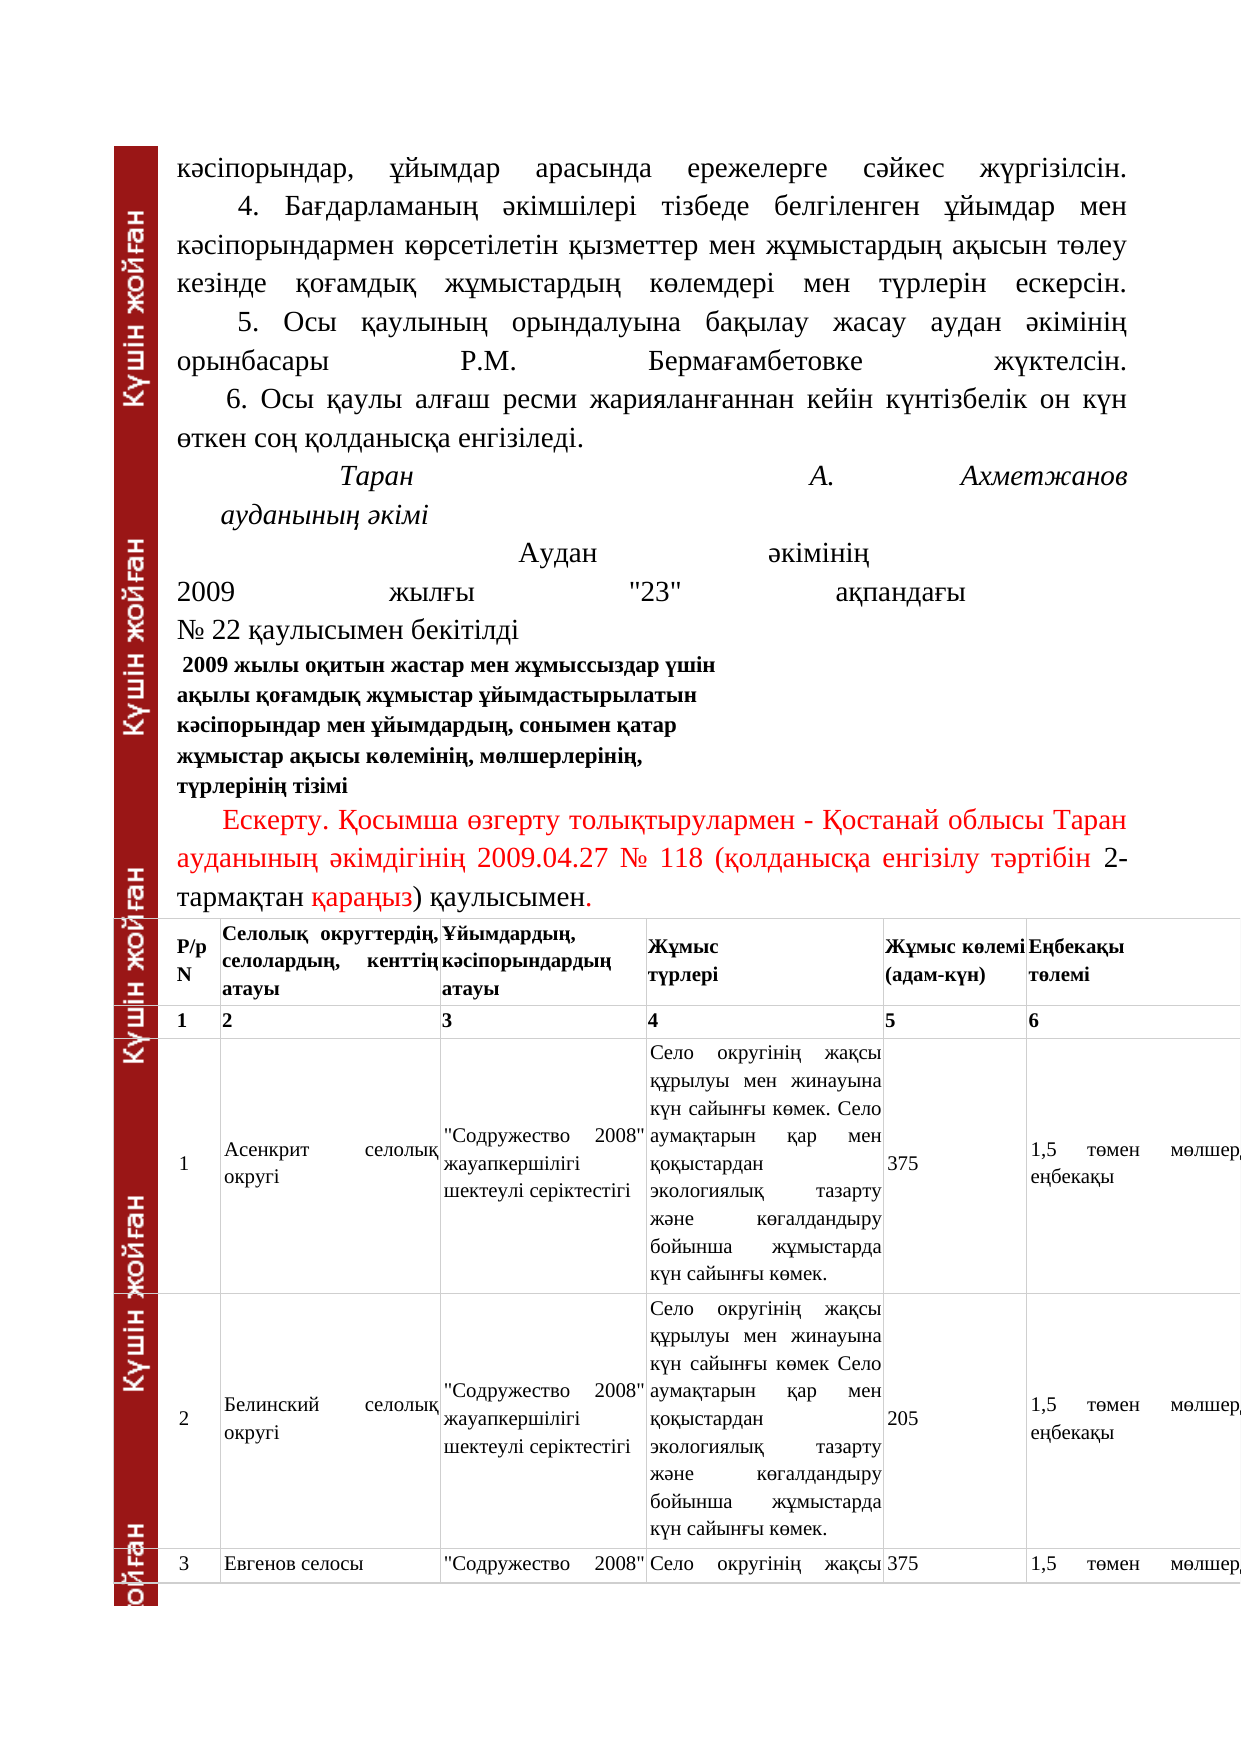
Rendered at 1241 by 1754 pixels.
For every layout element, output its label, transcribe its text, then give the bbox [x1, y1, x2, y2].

table_cell 2 [221, 1006, 440, 1037]
picture [114, 798, 158, 802]
table_cell 3 [114, 1549, 220, 1582]
picture [114, 453, 158, 458]
table_header Жұмыс көлемі (адам-күн) [884, 919, 1026, 1005]
table_cell 1,5 төмен мөлшердегі еңбекақы [1027, 1294, 1240, 1548]
picture [114, 530, 158, 535]
table_cell Белинский селолық округі [221, 1294, 440, 1548]
table_cell 5 [884, 1006, 1026, 1037]
picture [114, 913, 158, 918]
table_cell "Содружество 2008" жауапкершілігі шектеулі серіктестігі [441, 1549, 646, 1582]
table_cell 4 [647, 1006, 883, 1037]
table_cell 1 [114, 1006, 220, 1037]
table_cell 205 [884, 1294, 1026, 1548]
table_cell 375 [884, 1039, 1026, 1293]
table_cell "Содружество 2008" жауапкершілігі шектеулі серіктестігі [441, 1294, 646, 1548]
table_cell 375 [884, 1549, 1026, 1582]
picture [114, 1584, 158, 1606]
picture [114, 646, 158, 651]
table_cell 1 [114, 1039, 220, 1293]
text Аудан әкімінің 2009 жылғы "23" ақпандағы № 22 қаулысымен бекітілді [112, 535, 1128, 646]
table_header Еңбекақы төлемі [1027, 919, 1240, 1005]
table_cell 3 [441, 1006, 646, 1037]
table_header Селолық округтердің, селолардың, кенттің атауы [221, 919, 440, 1005]
table_cell Евгенов селосы [221, 1549, 440, 1582]
table_cell Асенкрит селолық округі [221, 1039, 440, 1293]
table_cell "Содружество 2008" жауапкершілігі шектеулі серіктестігі [441, 1039, 646, 1293]
text Ескерту. Қосымша өзгерту толықтырулармен - Қостанай облысы Таран ауданының әкімдігінің 2009.04.27 № 118 (қолданысқа енгізілу тәртібін 2-тармақтан қараңыз) қаулысымен. [112, 802, 1128, 913]
text 2009 жылы оқитын жастар мен жұмыссыздар үшін ақылы қоғамдық жұмыстар ұйымдастырылатын кәсіпорындар мен ұйымдардың, сонымен қатар жұмыстар ақысы көлемінің, мөлшерлерінің, түрлерінің тізімі [112, 651, 1128, 798]
text Таран А. Ахметжанов ауданының әкімі [112, 458, 1128, 530]
table_cell 2 [114, 1294, 220, 1548]
table_header Жұмыс түрлері [647, 919, 883, 1005]
table_cell 1,5 төмен мөлшердегі еңбекақы [1027, 1549, 1240, 1582]
table_header Ұйымдардың, кәсіпорындардың атауы [441, 919, 646, 1005]
table_cell 6 [1027, 1006, 1240, 1037]
picture [114, 146, 158, 150]
table_header Р/р N [114, 919, 220, 1005]
table_cell Село округінің жақсы құрылуы мен жинауына күн сайынғы көмек. Село аумақтарын қар мен қоқыстардан экологиялық тазарту және көгалдандыру бойынша жұмыстарда күн сайынғы көмек. [647, 1039, 883, 1293]
table_cell 1,5 төмен мөлшердегі еңбекақы [1027, 1039, 1240, 1293]
